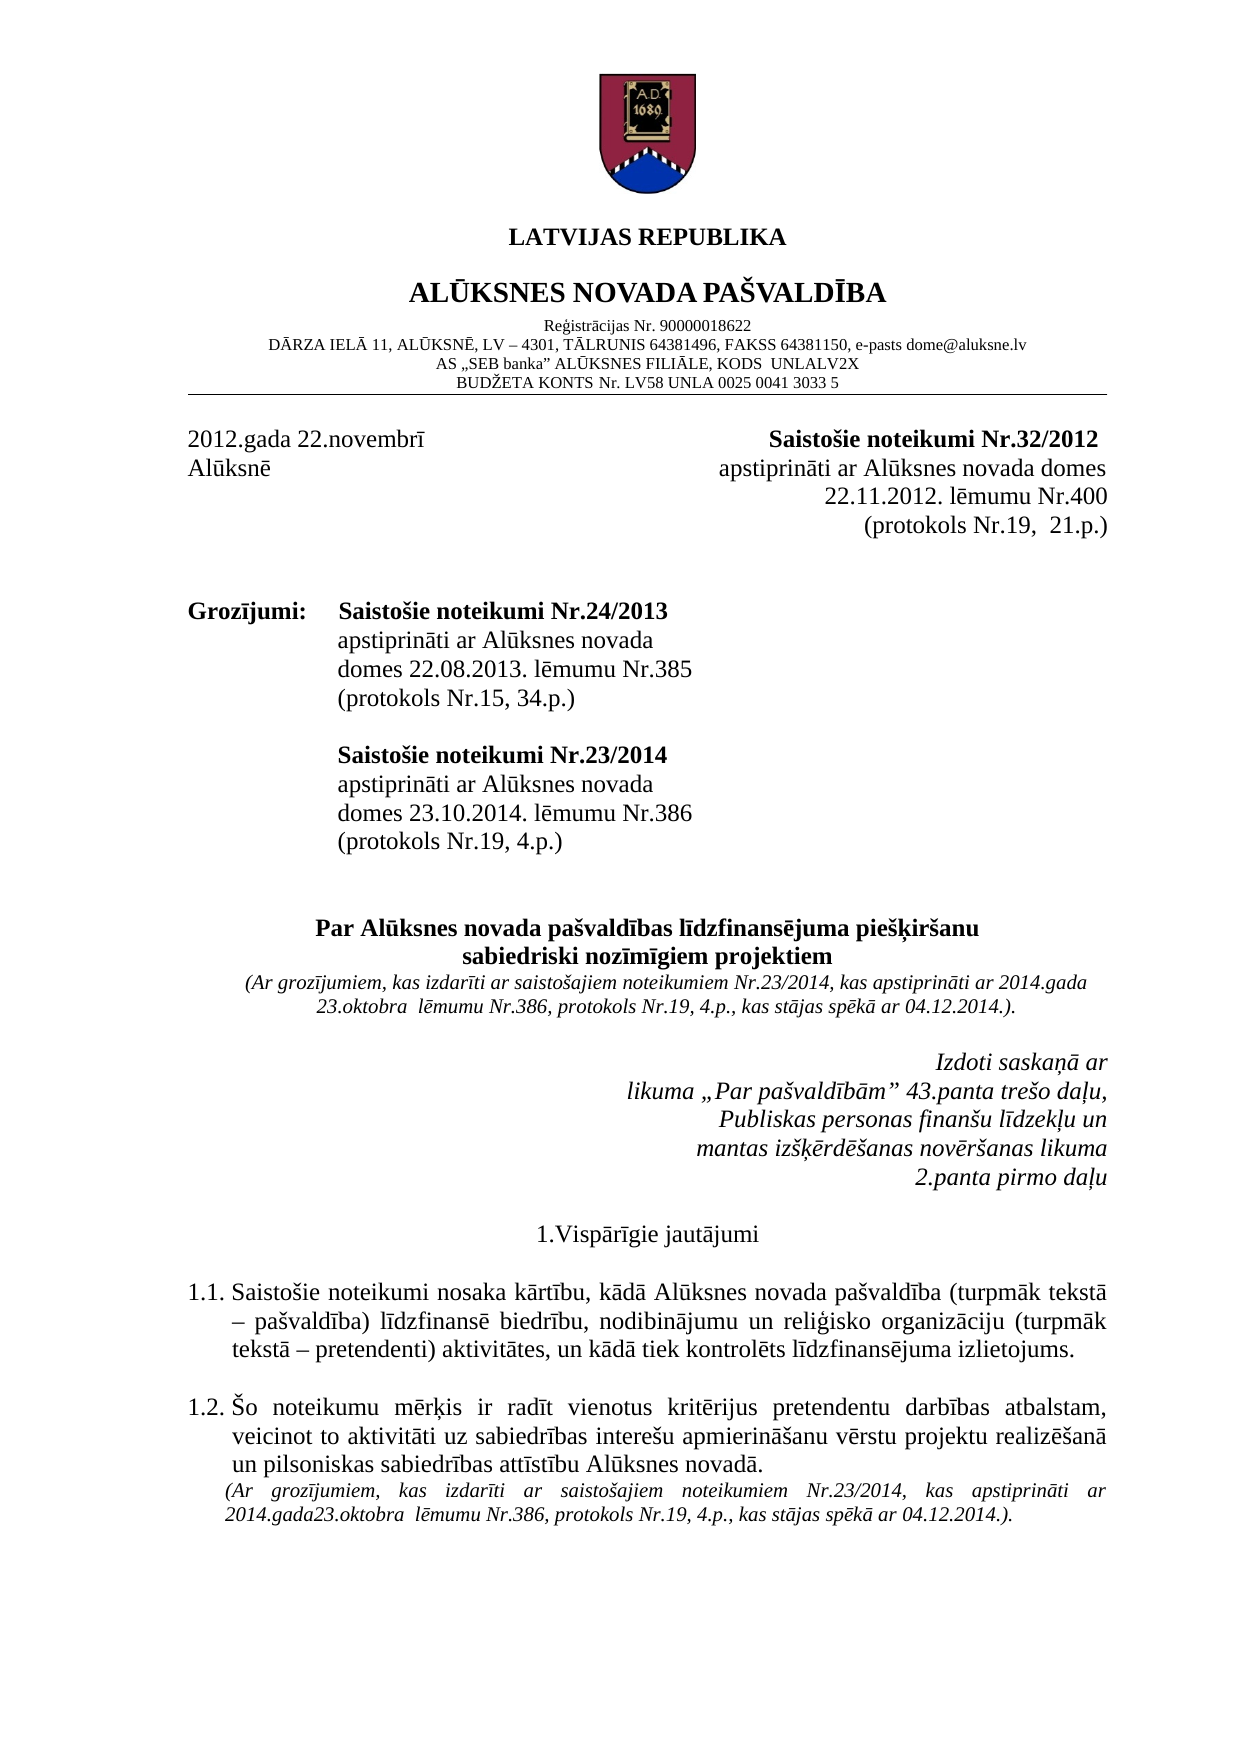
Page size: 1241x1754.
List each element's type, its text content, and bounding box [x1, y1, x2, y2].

text Grozījumi: Saistošie noteikumi Nr.24/2013 [187, 596, 1107, 625]
text mantas izšķērdēšanas novēršanas likuma [187, 1133, 1107, 1162]
text DĀRZA IELĀ 11, ALŪKSNĒ, LV – 4301, TĀLRUNIS 64381496, FAKSS 64381150, e-pasts dome@aluksne.lv [187, 334, 1107, 354]
text Reģistrācijas Nr. 90000018622 [187, 315, 1107, 334]
picture [599, 73, 696, 194]
text 1.2. Šo noteikumu mērķis ir radīt vienotus kritērijus pretendentu darbības atbalstam, veicinot to aktivitāti uz sabiedrības interešu apmierināšanu vērstu projektu realizēšanā un pilsoniskas sabiedrības attīstību Alūksnes novadā. [187, 1392, 1107, 1478]
text likuma „Par pašvaldībām” 43.panta trešo daļu, [187, 1076, 1107, 1104]
text 22.11.2012. lēmumu Nr.400 [187, 481, 1107, 510]
text Saistošie noteikumi Nr.23/2014 [262, 740, 1107, 769]
text apstiprināti ar Alūksnes novada [187, 625, 1107, 654]
text (protokols Nr.19, 4.p.) [150, 826, 1107, 855]
text (protokols Nr.15, 34.p.) [150, 683, 1107, 711]
text LATVIJAS REPUBLIKA [187, 222, 1107, 251]
text AS „SEB banka” ALŪKSNES FILIĀLE, KODS UNLALV2X [187, 354, 1107, 373]
text Publiskas personas finanšu līdzekļu un [187, 1104, 1107, 1133]
text domes 23.10.2014. lēmumu Nr.386 [187, 798, 1107, 826]
text apstiprināti ar Alūksnes novada [187, 769, 1107, 798]
text 1.1. Saistošie noteikumi nosaka kārtību, kādā Alūksnes novada pašvaldība (turpmāk tekstā – pašvaldība) līdzfinansē biedrību, nodibinājumu un reliģisko organizāciju (turpmāk tekstā – pretendenti) aktivitātes, un kādā tiek kontrolēts līdzfinansējuma izlietojums. [187, 1277, 1107, 1363]
text Izdoti saskaņā ar [187, 1047, 1107, 1076]
text ALŪKSNES NOVADA PAŠVALDĪBA [187, 276, 1107, 309]
text Alūksnē apstiprināti ar Alūksnes novada domes [187, 453, 1107, 481]
text 1.Vispārīgie jautājumi [187, 1219, 1107, 1248]
text sabiedriski nozīmīgiem projektiem [187, 941, 1107, 970]
text Par Alūksnes novada pašvaldības līdzfinansējuma piešķiršanu [187, 913, 1107, 941]
text domes 22.08.2013. lēmumu Nr.385 [187, 654, 1107, 683]
text 2012.gada 22.novembrī Saistošie noteikumi Nr.32/2012 [187, 424, 1107, 453]
text 2.panta pirmo daļu [187, 1162, 1107, 1191]
text BUDŽETA KONTS Nr. LV58 UNLA 0025 0041 3033 5 [187, 373, 1107, 395]
text (protokols Nr.19, 21.p.) [158, 510, 1107, 539]
